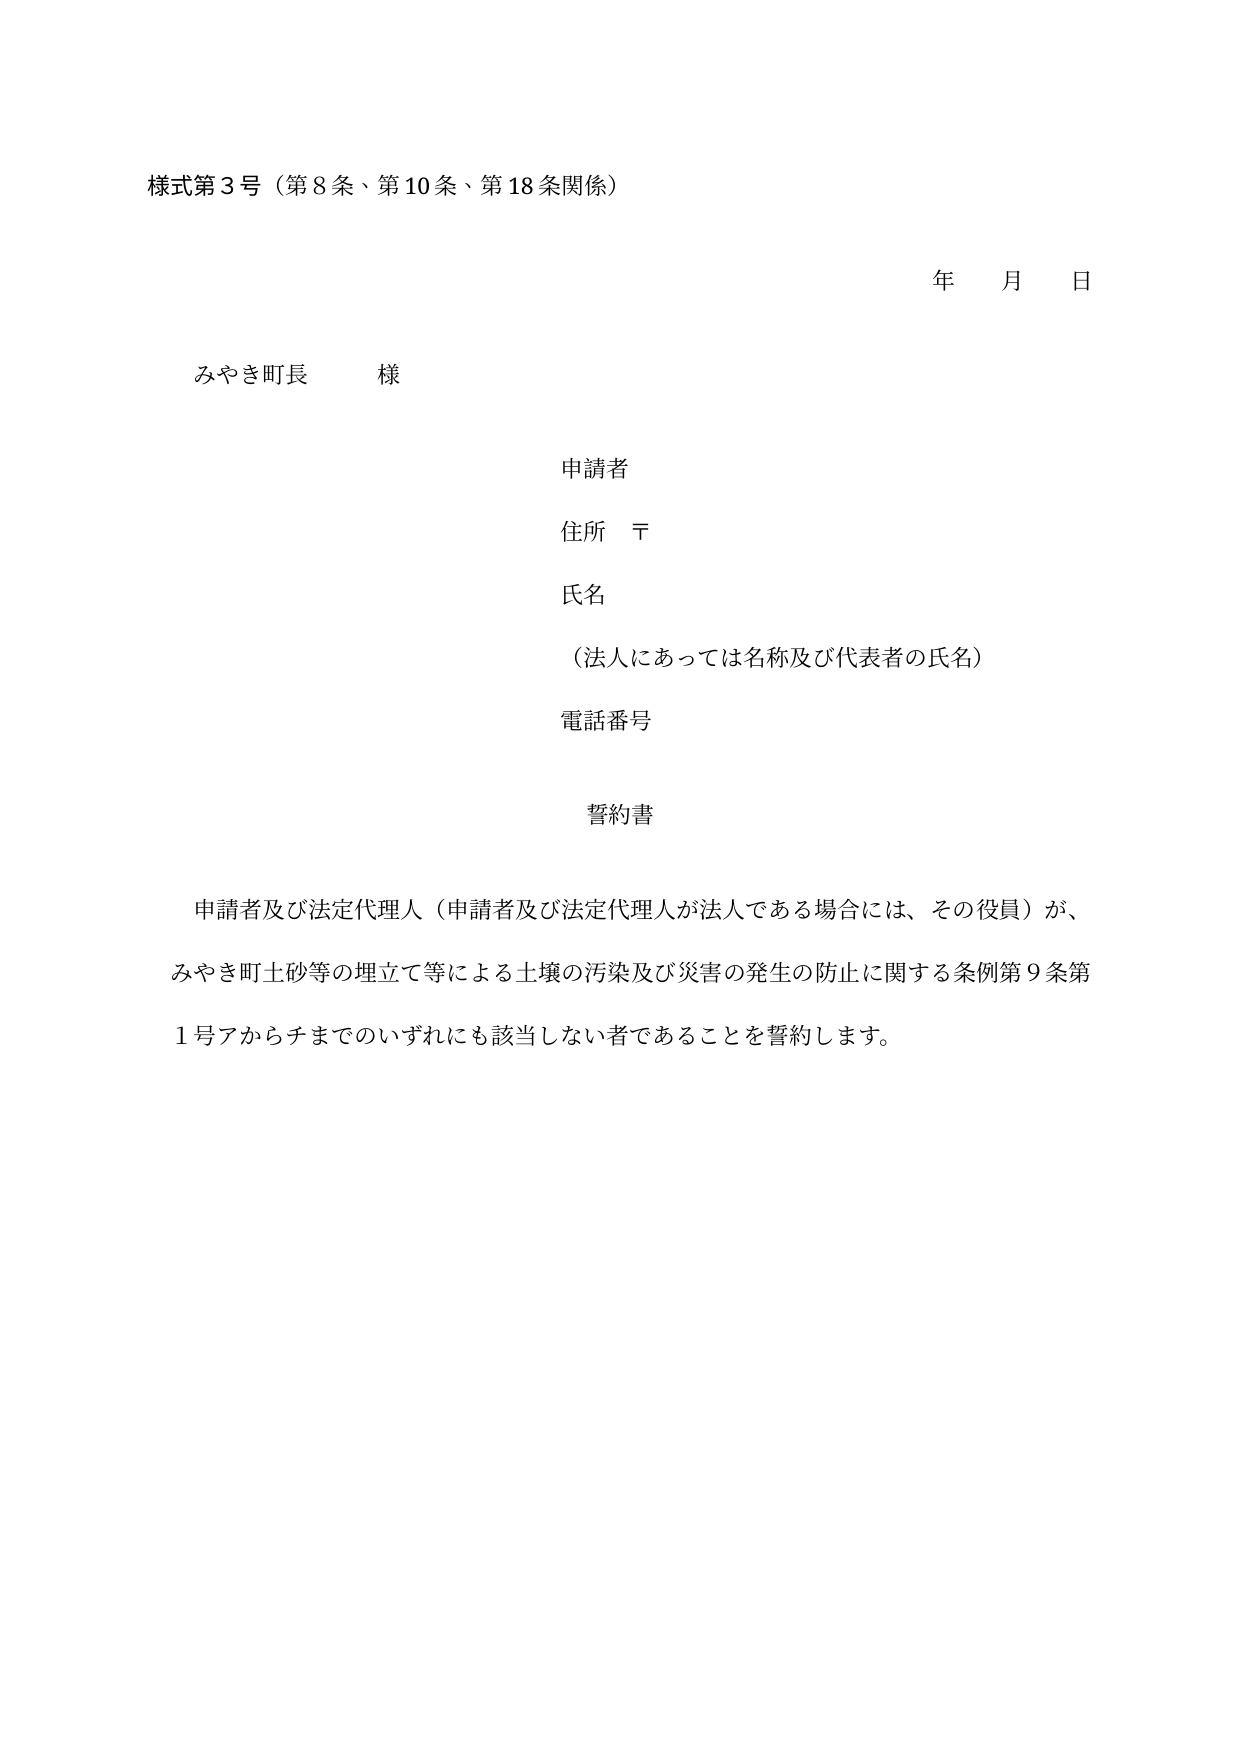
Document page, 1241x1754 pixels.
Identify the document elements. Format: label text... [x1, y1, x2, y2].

text 申請者及び法定代理人（申請者及び法定代理人が法人である場合には、その役員）が、みやき町土砂等の埋立て等による土壌の汚染及び災害の発生の防止に関する条例第９条第１号アからチまでのいずれにも該当しない者であることを誓約します。 [171, 877, 1092, 1066]
text 誓約書 [148, 783, 1092, 846]
text （法人にあっては名称及び代表者の氏名） [148, 625, 1092, 688]
text 申請者 [148, 437, 1000, 499]
text 様式第３号（第８条、第10条、第18条関係） [148, 153, 1092, 216]
text 電話番号 [148, 688, 1092, 751]
text 年 月 日 [148, 248, 1092, 311]
text 氏名 [148, 562, 1092, 625]
text 住所 〒 [148, 499, 1000, 562]
text みやき町長 様 [148, 342, 1092, 405]
